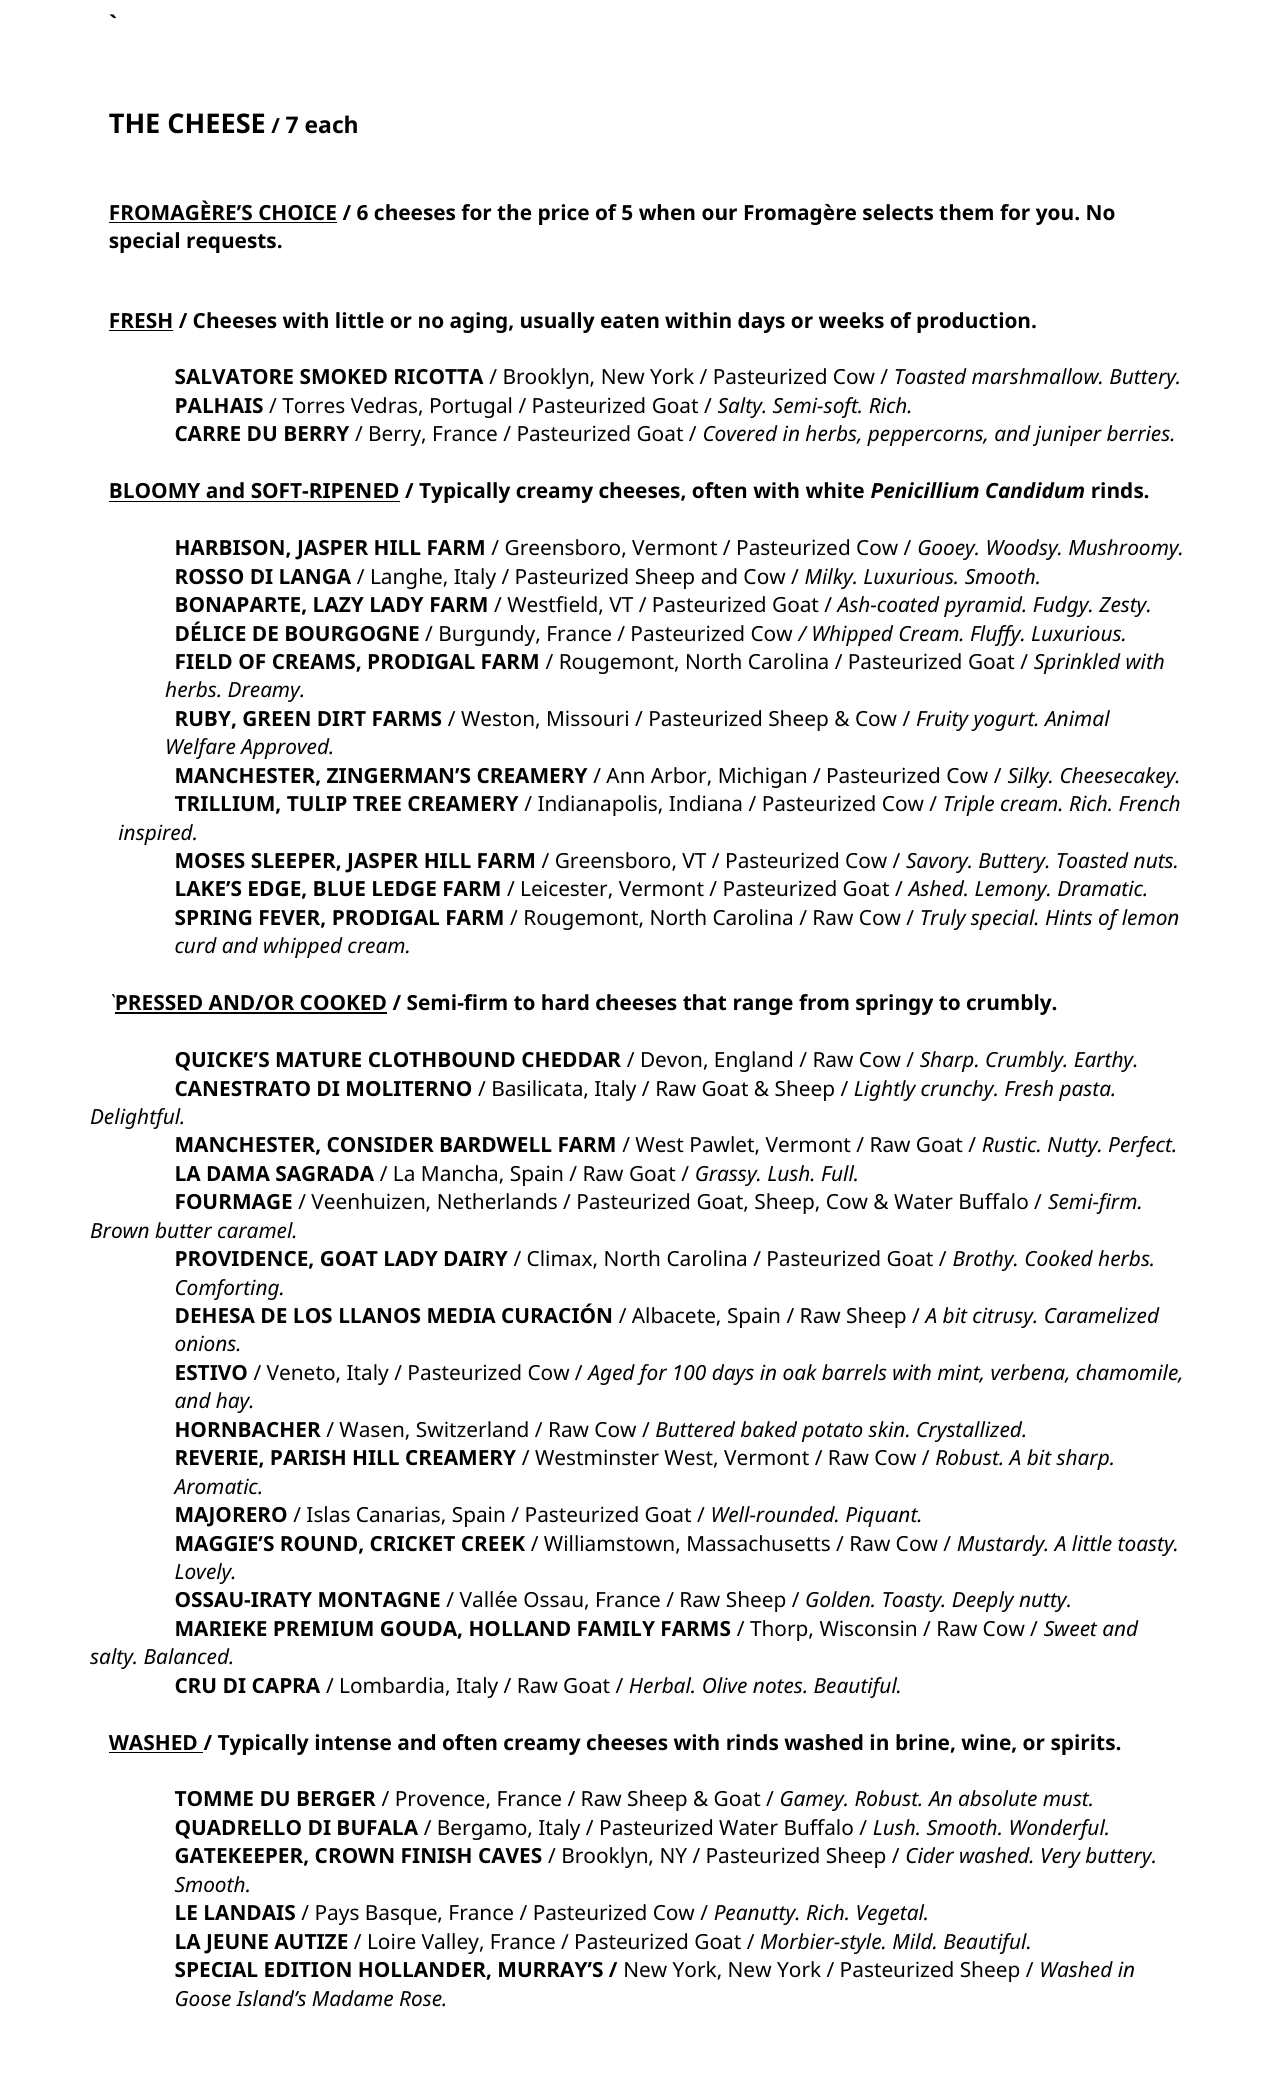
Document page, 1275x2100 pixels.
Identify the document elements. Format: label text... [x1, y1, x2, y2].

text MAJORERO / Islas Canarias, Spain / Pasteurized Goat / Well-rounded. Piquant. [174, 1500, 1185, 1529]
text DÉLICE DE BOURGOGNE / Burgundy, France / Pasteurized Cow / Whipped Cream. Fluffy. Luxurious. [174, 619, 1185, 647]
text TOMME DU BERGER / Provence, France / Raw Sheep & Goat / Gamey. Robust. An absolute must. [174, 1784, 1187, 1813]
text ROSSO DI LANGA / Langhe, Italy / Pasteurized Sheep and Cow / Milky. Luxurious. Smooth. [165, 562, 1185, 590]
text LA JEUNE AUTIZE / Loire Valley, France / Pasteurized Goat / Morbier-style. Mild. Beautiful. [174, 1927, 1187, 1955]
text CARRE DU BERRY / Berry, France / Pasteurized Goat / Covered in herbs, peppercorns, and juniper berries. [174, 419, 1185, 448]
text QUADRELLO DI BUFALA / Bergamo, Italy / Pasteurized Water Buffalo / Lush. Smooth. Wonderful. [174, 1813, 1187, 1841]
text BLOOMY and SOFT-RIPENED / Typically creamy cheeses, often with white Penicillium Candidum rinds. [109, 476, 1185, 505]
text FIELD OF CREAMS, PRODIGAL FARM / Rougemont, North Carolina / Pasteurized Goat / Sprinkled with herbs. Dreamy. [165, 647, 1185, 704]
text BONAPARTE, LAZY LADY FARM / Westfield, VT / Pasteurized Goat / Ash-coated pyramid. Fudgy. Zesty. [165, 590, 1185, 619]
text FROMAGÈRE’S CHOICE / 6 cheeses for the price of 5 when our Fromagère selects them for you. No special requests. [109, 198, 1185, 255]
text THE CHEESE / 7 each [109, 104, 1185, 141]
text LE LANDAIS / Pays Basque, France / Pasteurized Cow / Peanutty. Rich. Vegetal. [174, 1898, 1187, 1927]
text FRESH / Cheeses with little or no aging, usually eaten within days or weeks of production. [109, 306, 1185, 334]
text REVERIE, PARISH HILL CREAMERY / Westminster West, Vermont / Raw Cow / Robust. A bit sharp. Aromatic. [174, 1443, 1185, 1500]
text SALVATORE SMOKED RICOTTA / Brooklyn, New York / Pasteurized Cow / Toasted marshmallow. Buttery. [174, 363, 1185, 391]
text RUBY, GREEN DIRT FARMS / Weston, Missouri / Pasteurized Sheep & Cow / Fruity yogurt. Animal Welfare Approved. [165, 704, 1185, 761]
text MANCHESTER, CONSIDER BARDWELL FARM / West Pawlet, Vermont / Raw Goat / Rustic. Nutty. Perfect. [118, 1131, 1185, 1159]
text OSSAU-IRATY MONTAGNE / Vallée Ossau, France / Raw Sheep / Golden. Toasty. Deeply nutty. [174, 1586, 1185, 1614]
text `PRESSED AND/OR COOKED / Semi-firm to hard cheeses that range from springy to crumbly. [109, 988, 1185, 1017]
text SPRING FEVER, PRODIGAL FARM / Rougemont, North Carolina / Raw Cow / Truly special. Hints of lemon curd and whipped cream. [174, 903, 1185, 960]
text MANCHESTER, ZINGERMAN’S CREAMERY / Ann Arbor, Michigan / Pasteurized Cow / Silky. Cheesecakey. [174, 761, 1185, 789]
text CRU DI CAPRA / Lombardia, Italy / Raw Goat / Herbal. Olive notes. Beautiful. [174, 1671, 1185, 1699]
text LAKE’S EDGE, BLUE LEDGE FARM / Leicester, Vermont / Pasteurized Goat / Ashed. Lemony. Dramatic. [174, 874, 1185, 903]
text CANESTRATO DI MOLITERNO / Basilicata, Italy / Raw Goat & Sheep / Lightly crunchy. Fresh pasta. Delightful. [90, 1074, 1185, 1131]
text SPECIAL EDITION HOLLANDER, MURRAY’S / New York, New York / Pasteurized Sheep / Washed in Goose Island’s Madame Rose. [174, 1955, 1187, 2012]
text GATEKEEPER, CROWN FINISH CAVES / Brooklyn, NY / Pasteurized Sheep / Cider washed. Very buttery. Smooth. [174, 1841, 1187, 1898]
text WASHED / Typically intense and often creamy cheeses with rinds washed in brine, wine, or spirits. [109, 1728, 1185, 1756]
text MAGGIE’S ROUND, CRICKET CREEK / Williamstown, Massachusetts / Raw Cow / Mustardy. A little toasty. Lovely. [174, 1529, 1185, 1586]
text PALHAIS / Torres Vedras, Portugal / Pasteurized Goat / Salty. Semi-soft. Rich. [174, 391, 1185, 419]
text TRILLIUM, TULIP TREE CREAMERY / Indianapolis, Indiana / Pasteurized Cow / Triple cream. Rich. French inspired. [118, 789, 1185, 846]
text PROVIDENCE, GOAT LADY DAIRY / Climax, North Carolina / Pasteurized Goat / Brothy. Cooked herbs. Comforting. [174, 1244, 1185, 1301]
text HARBISON, JASPER HILL FARM / Greensboro, Vermont / Pasteurized Cow / Gooey. Woodsy. Mushroomy. [165, 533, 1185, 562]
text DEHESA DE LOS LLANOS MEDIA CURACIÓN / Albacete, Spain / Raw Sheep / A bit citrusy. Caramelized onions. [174, 1301, 1185, 1358]
text ESTIVO / Veneto, Italy / Pasteurized Cow / Aged for 100 days in oak barrels with mint, verbena, chamomile, and hay. [174, 1358, 1185, 1415]
text FOURMAGE / Veenhuizen, Netherlands / Pasteurized Goat, Sheep, Cow & Water Buffalo / Semi-firm. Brown butter caramel. [90, 1187, 1185, 1244]
text MARIEKE PREMIUM GOUDA, HOLLAND FAMILY FARMS / Thorp, Wisconsin / Raw Cow / Sweet and salty. Balanced. [90, 1614, 1185, 1671]
text LA DAMA SAGRADA / La Mancha, Spain / Raw Goat / Grassy. Lush. Full. [90, 1159, 1185, 1187]
text QUICKE’S MATURE CLOTHBOUND CHEDDAR / Devon, England / Raw Cow / Sharp. Crumbly. Earthy. [90, 1045, 1185, 1074]
text HORNBACHER / Wasen, Switzerland / Raw Cow / Buttered baked potato skin. Crystallized. [90, 1415, 1185, 1443]
text ` [81, 7, 1185, 39]
text MOSES SLEEPER, JASPER HILL FARM / Greensboro, VT / Pasteurized Cow / Savory. Buttery. Toasted nuts. [165, 846, 1185, 874]
